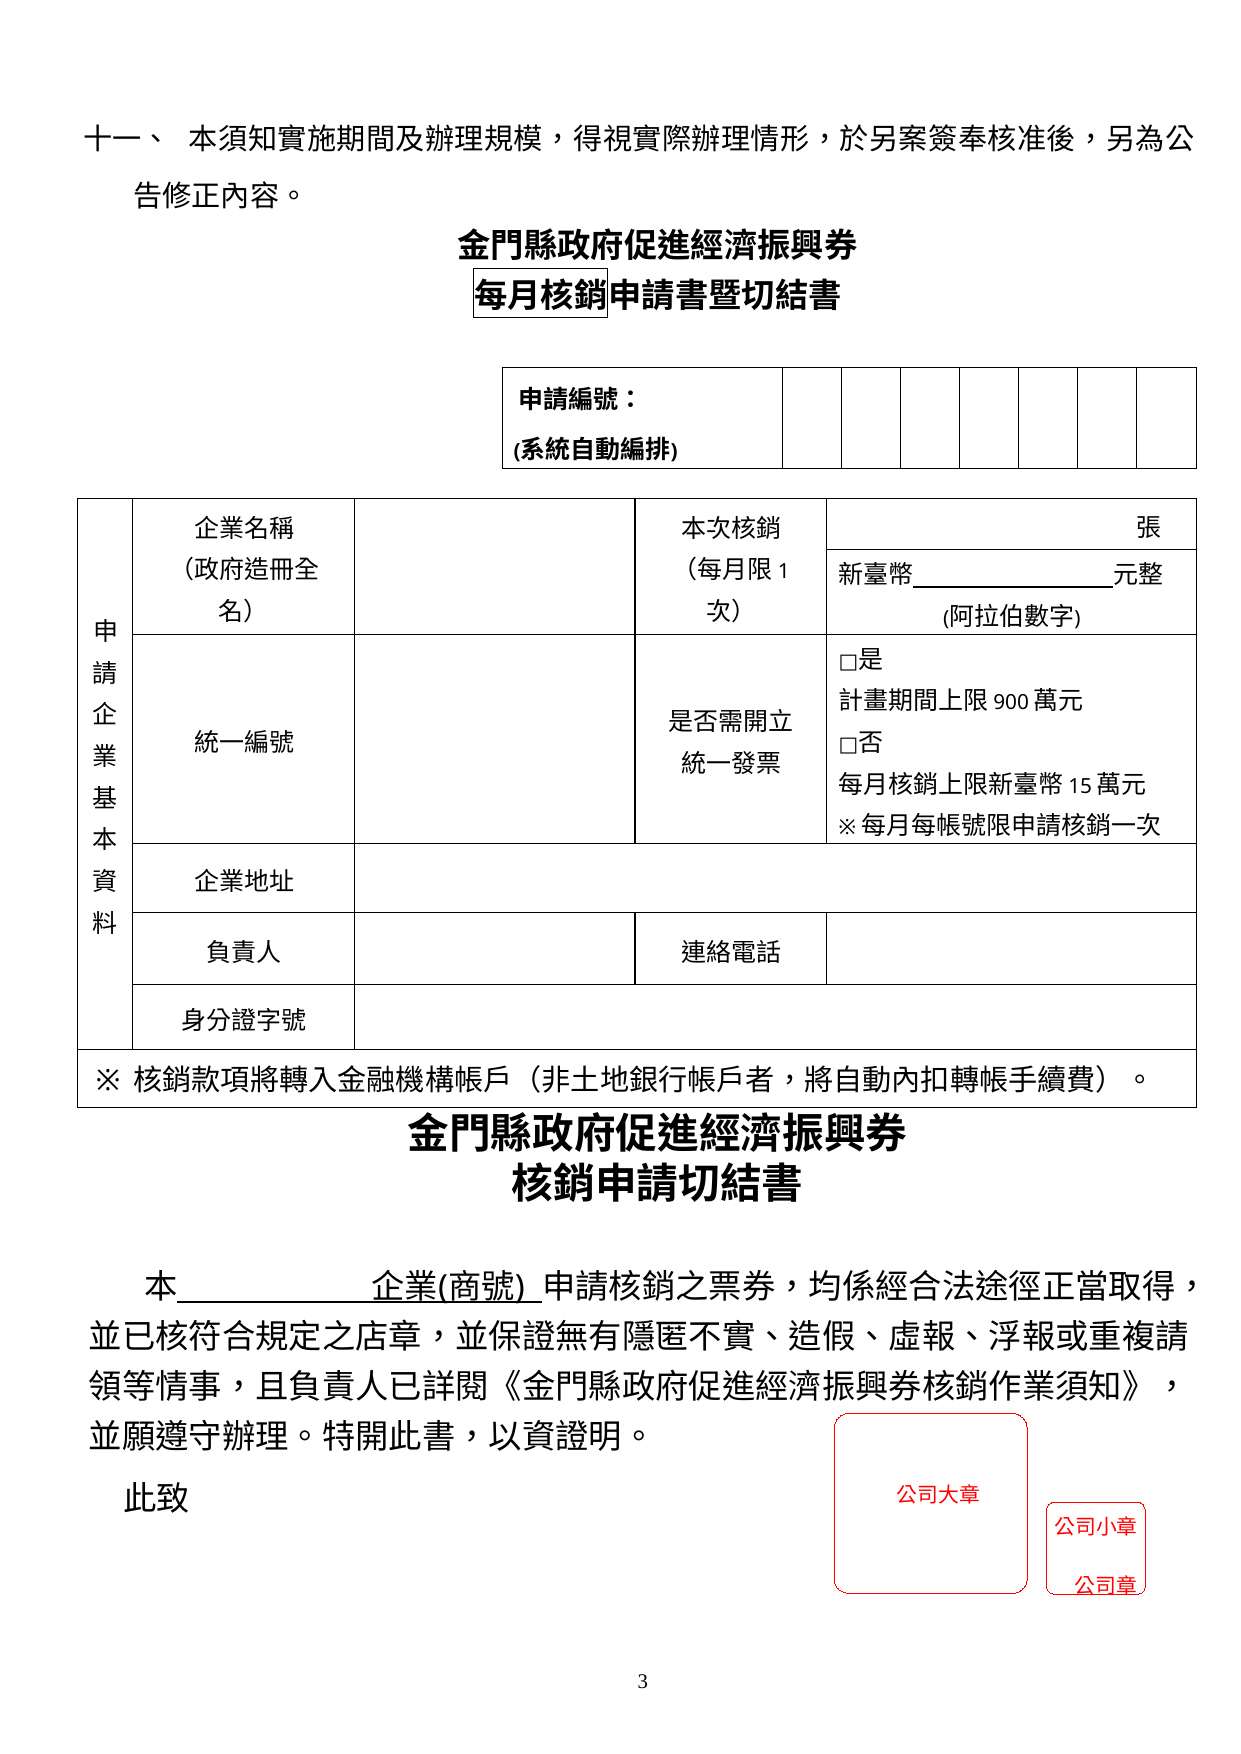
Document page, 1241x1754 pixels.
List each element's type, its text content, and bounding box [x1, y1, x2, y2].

table_cell 身分證字號 [133, 985, 354, 1048]
table_header 申請企業基本資料 [78, 499, 132, 1048]
table_header [355, 499, 634, 634]
table_header [783, 368, 841, 468]
text 此致 [89, 1458, 1196, 1533]
table_header 張 [827, 499, 1196, 549]
table_header [1137, 368, 1196, 468]
text 金門縣政府促進經濟振興券 [118, 217, 1196, 267]
table_cell 企業地址 [133, 844, 354, 912]
table_cell [355, 844, 1196, 912]
list 本須知實施期間及辦理規模，得視實際辦理情形，於另案簽奉核准後，另為公告修正內容。 [83, 105, 1196, 217]
table_cell □是 計畫期間上限900萬元 □否 每月核銷上限新臺幣15萬元 ※ 每月每帳號限申請核銷一次 [827, 635, 1196, 843]
table_cell 核銷款項將轉入金融機構帳戶（非土地銀行帳戶者，將自動內扣轉帳手續費）。 [78, 1050, 1196, 1107]
text 金門縣政府促進經濟振興券 [118, 1108, 1196, 1158]
table_header [901, 368, 959, 468]
table_header [960, 368, 1018, 468]
table_cell [355, 985, 1196, 1048]
text 每月核銷申請書暨切結書 [608, 267, 1196, 317]
table_header [1078, 368, 1136, 468]
table_header 申請編號： (系統自動編排) [503, 368, 782, 468]
table_cell [355, 913, 634, 984]
table_cell 是否需開立 統一發票 [636, 635, 826, 843]
table_cell [827, 913, 1196, 984]
table_cell [355, 635, 634, 843]
table_cell 統一編號 [133, 635, 354, 843]
table_cell 連絡電話 [636, 913, 826, 984]
table_header [1019, 368, 1077, 468]
text 本 企業(商號) 申請核銷之票券，均係經合法途徑正當取得，並已核符合規定之店章，並保證無有隱匿不實、造假、虛報、浮報或重複請領等情事，且負責人已詳閱《金門縣政府促進經濟振興券核銷作業須知》，並願遵守辦理。特開此書，以資證明。 [89, 1258, 1196, 1458]
table_header 企業名稱 （政府造冊全名） [133, 499, 354, 634]
table_cell 負責人 [133, 913, 354, 984]
text 每月核銷申請書暨切結書 [118, 267, 607, 317]
table_header 本次核銷 （每月限1次） [636, 499, 826, 634]
text 核銷申請切結書 [118, 1158, 1196, 1208]
table_cell 新臺幣 元整 (阿拉伯數字) [827, 550, 1196, 634]
table_header [842, 368, 900, 468]
